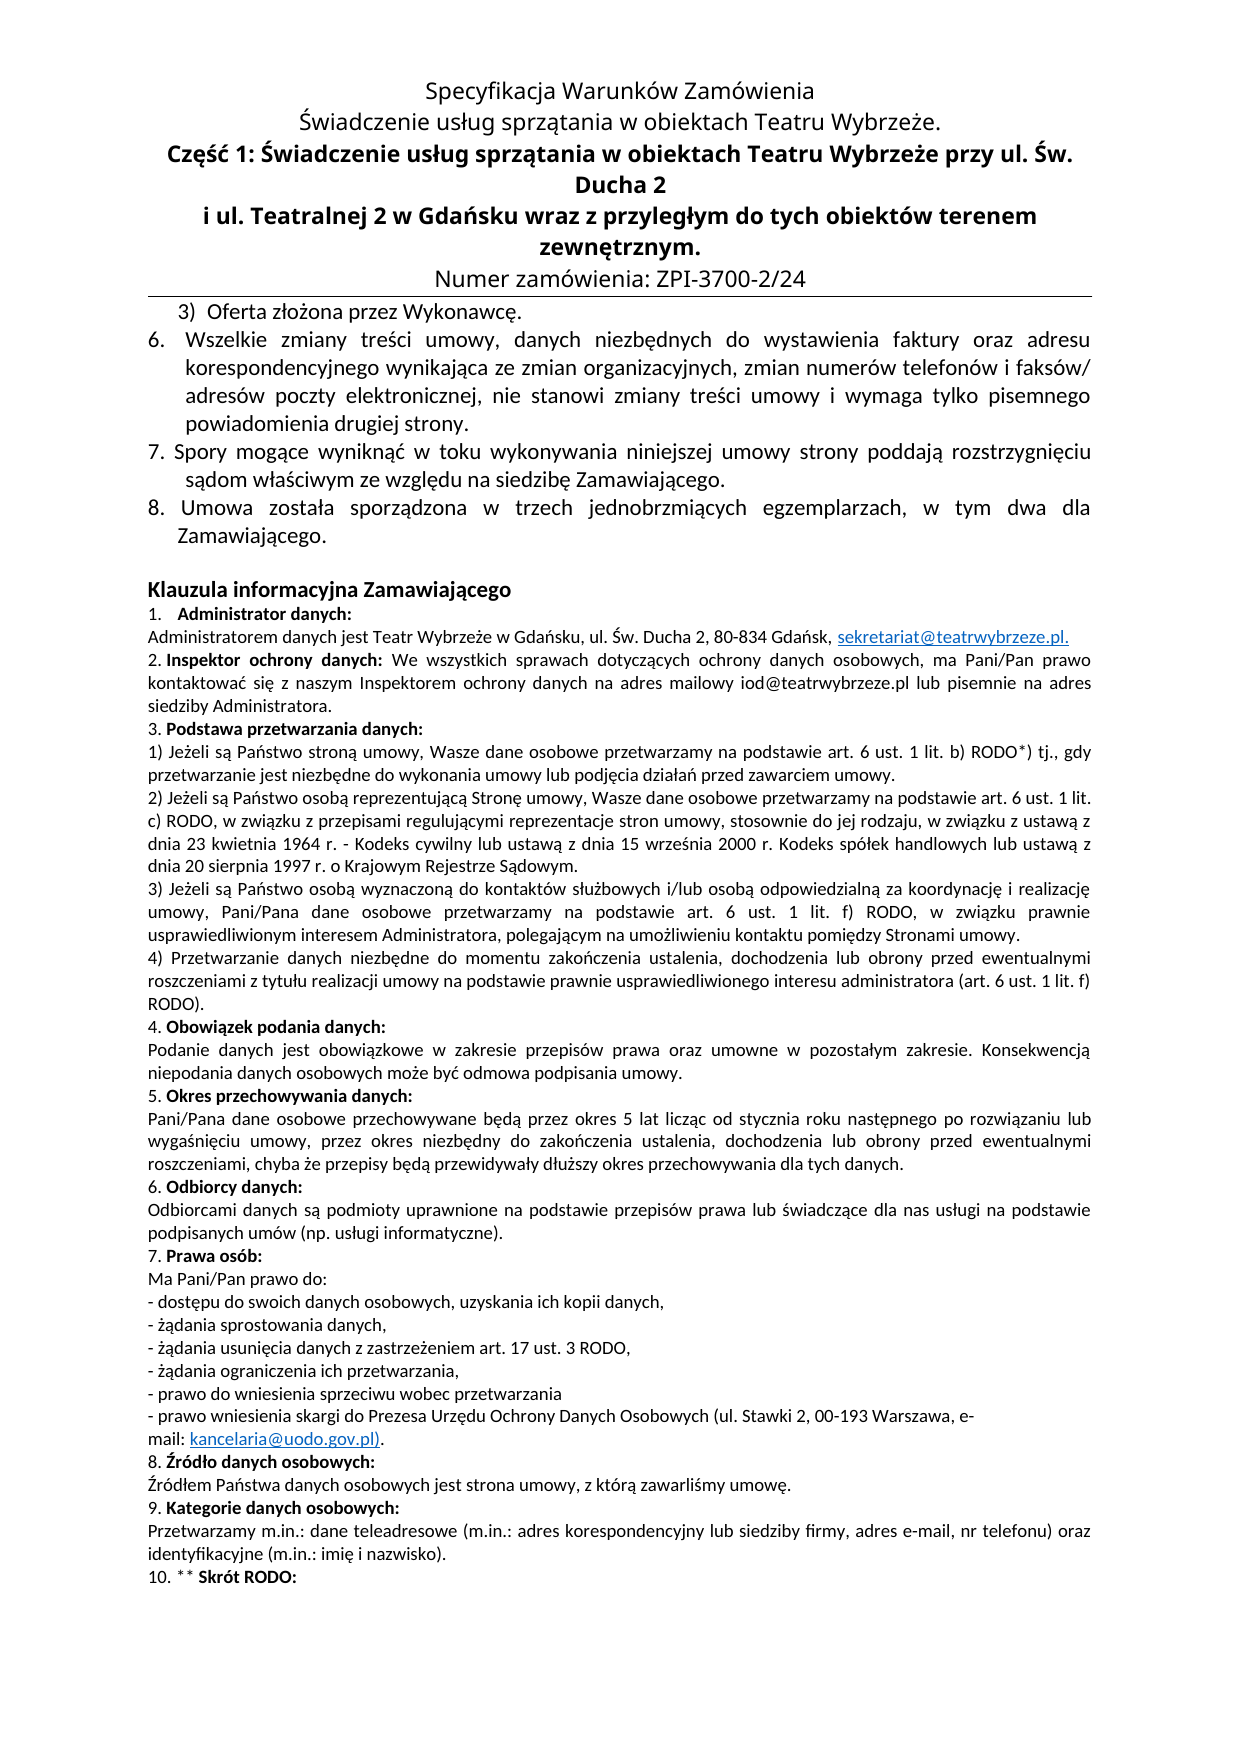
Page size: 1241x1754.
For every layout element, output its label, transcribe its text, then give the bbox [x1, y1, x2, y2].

list Administrator danych: [148, 602, 1092, 625]
text Przetwarzamy m.in.: dane teleadresowe (m.in.: adres korespondencyjny lub siedziby firmy, adres e-mail, nr telefonu) oraz identyfikacyjne (m.in.: imię i nazwisko). [148, 1519, 1092, 1565]
text 3) Jeżeli są Państwo osobą wyznaczoną do kontaktów służbowych i/lub osobą odpowiedzialną za koordynację i realizację umowy, Pani/Pana dane osobowe przetwarzamy na podstawie art. 6 ust. 1 lit. f) RODO, w związku prawnie usprawiedliwionym interesem Administratora, polegającym na umożliwieniu kontaktu pomiędzy Stronami umowy. [148, 877, 1092, 946]
text 4. Obowiązek podania danych: [148, 1015, 1092, 1038]
text Klauzula informacyjna Zamawiającego [148, 576, 1092, 602]
text Odbiorcami danych są podmioty uprawnione na podstawie przepisów prawa lub świadczące dla nas usługi na podstawie podpisanych umów (np. usługi informatyczne). [148, 1198, 1092, 1244]
text 2. Inspektor ochrony danych: We wszystkich sprawach dotyczących ochrony danych osobowych, ma Pani/Pan prawo kontaktować się z naszym Inspektorem ochrony danych na adres mailowy iod@teatrwybrzeze.pl lub pisemnie na adres siedziby Administratora. [148, 648, 1092, 717]
text Ma Pani/Pan prawo do: - dostępu do swoich danych osobowych, uzyskania ich kopii danych, - żądania sprostowania danych, - żądania usunięcia danych z zastrzeżeniem art. 17 ust. 3 RODO, - żądania ograniczenia ich przetwarzania, - prawo do wniesienia sprzeciwu wobec przetwarzania - prawo wniesienia skargi do Prezesa Urzędu Ochrony Danych Osobowych (ul. Stawki 2, 00-193 Warszawa, e-mail: kancelaria@uodo.gov.pl). [148, 1267, 1092, 1450]
text 2) Jeżeli są Państwo osobą reprezentującą Stronę umowy, Wasze dane osobowe przetwarzamy na podstawie art. 6 ust. 1 lit. c) RODO, w związku z przepisami regulującymi reprezentacje stron umowy, stosownie do jej rodzaju, w związku z ustawą z dnia 23 kwietnia 1964 r. - Kodeks cywilny lub ustawą z dnia 15 września 2000 r. Kodeks spółek handlowych lub ustawą z dnia 20 sierpnia 1997 r. o Krajowym Rejestrze Sądowym. [148, 786, 1092, 877]
text Podanie danych jest obowiązkowe w zakresie przepisów prawa oraz umowne w pozostałym zakresie. Konsekwencją niepodania danych osobowych może być odmowa podpisania umowy. [148, 1038, 1092, 1084]
text 7. Prawa osób: [148, 1244, 1092, 1267]
text 6. Odbiorcy danych: [148, 1175, 1092, 1198]
list Oferta złożona przez Wykonawcę. [177, 297, 1092, 325]
text 3. Podstawa przetwarzania danych: [148, 717, 1092, 740]
text 8. Umowa została sporządzona w trzech jednobrzmiących egzemplarzach, w tym dwa dla Zamawiającego. [148, 493, 1092, 549]
text 8. Źródło danych osobowych: [148, 1450, 1092, 1473]
text 4) Przetwarzanie danych niezbędne do momentu zakończenia ustalenia, dochodzenia lub obrony przed ewentualnymi roszczeniami z tytułu realizacji umowy na podstawie prawnie usprawiedliwionego interesu administratora (art. 6 ust. 1 lit. f) RODO). [148, 946, 1092, 1015]
text Pani/Pana dane osobowe przechowywane będą przez okres 5 lat licząc od stycznia roku następnego po rozwiązaniu lub wygaśnięciu umowy, przez okres niezbędny do zakończenia ustalenia, dochodzenia lub obrony przed ewentualnymi roszczeniami, chyba że przepisy będą przewidywały dłuższy okres przechowywania dla tych danych. [148, 1107, 1092, 1175]
text 7. Spory mogące wyniknąć w toku wykonywania niniejszej umowy strony poddają rozstrzygnięciu sądom właściwym ze względu na siedzibę Zamawiającego. [148, 437, 1092, 493]
text 1) Jeżeli są Państwo stroną umowy, Wasze dane osobowe przetwarzamy na podstawie art. 6 ust. 1 lit. b) RODO*) tj., gdy przetwarzanie jest niezbędne do wykonania umowy lub podjęcia działań przed zawarciem umowy. [148, 740, 1092, 786]
text 6. Wszelkie zmiany treści umowy, danych niezbędnych do wystawienia faktury oraz adresu korespondencyjnego wynikająca ze zmian organizacyjnych, zmian numerów telefonów i faksów/ adresów poczty elektronicznej, nie stanowi zmiany treści umowy i wymaga tylko pisemnego powiadomienia drugiej strony. [148, 325, 1092, 437]
text 9. Kategorie danych osobowych: [148, 1496, 1092, 1519]
text 5. Okres przechowywania danych: [148, 1084, 1092, 1107]
text Źródłem Państwa danych osobowych jest strona umowy, z którą zawarliśmy umowę. [148, 1473, 1092, 1496]
text 10. ** Skrót RODO: [148, 1565, 1092, 1588]
text Administratorem danych jest Teatr Wybrzeże w Gdańsku, ul. Św. Ducha 2, 80-834 Gdańsk, sekretariat@teatrwybrzeze.pl. [148, 625, 1092, 648]
